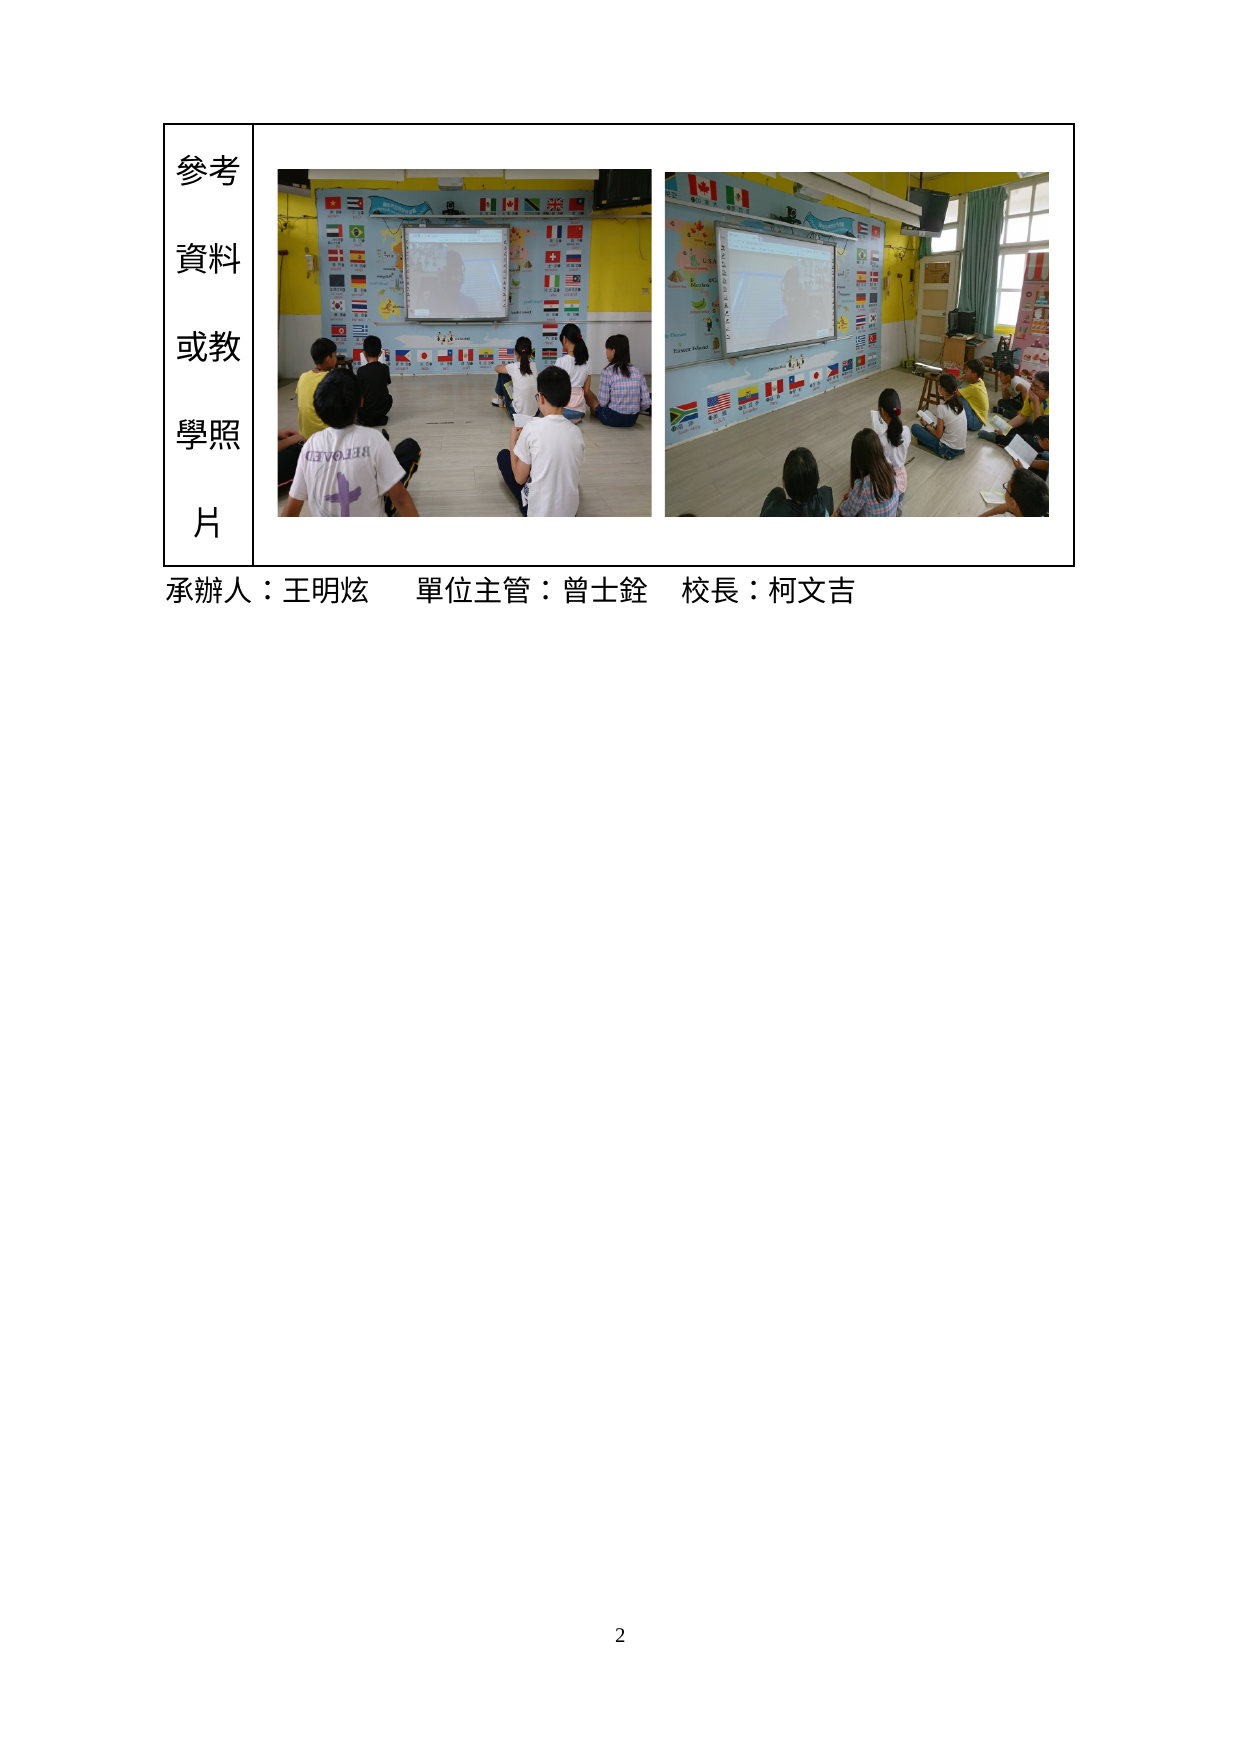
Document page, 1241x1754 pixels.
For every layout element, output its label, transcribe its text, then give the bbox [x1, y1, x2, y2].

picture [664, 172, 1049, 517]
picture [277, 169, 652, 517]
text 承辦人：王明炫 單位主管：曾士銓 校長：柯文吉 [165, 567, 1075, 611]
table_cell 參考資料或教學照片 [165, 125, 252, 565]
table_cell [254, 125, 1073, 565]
